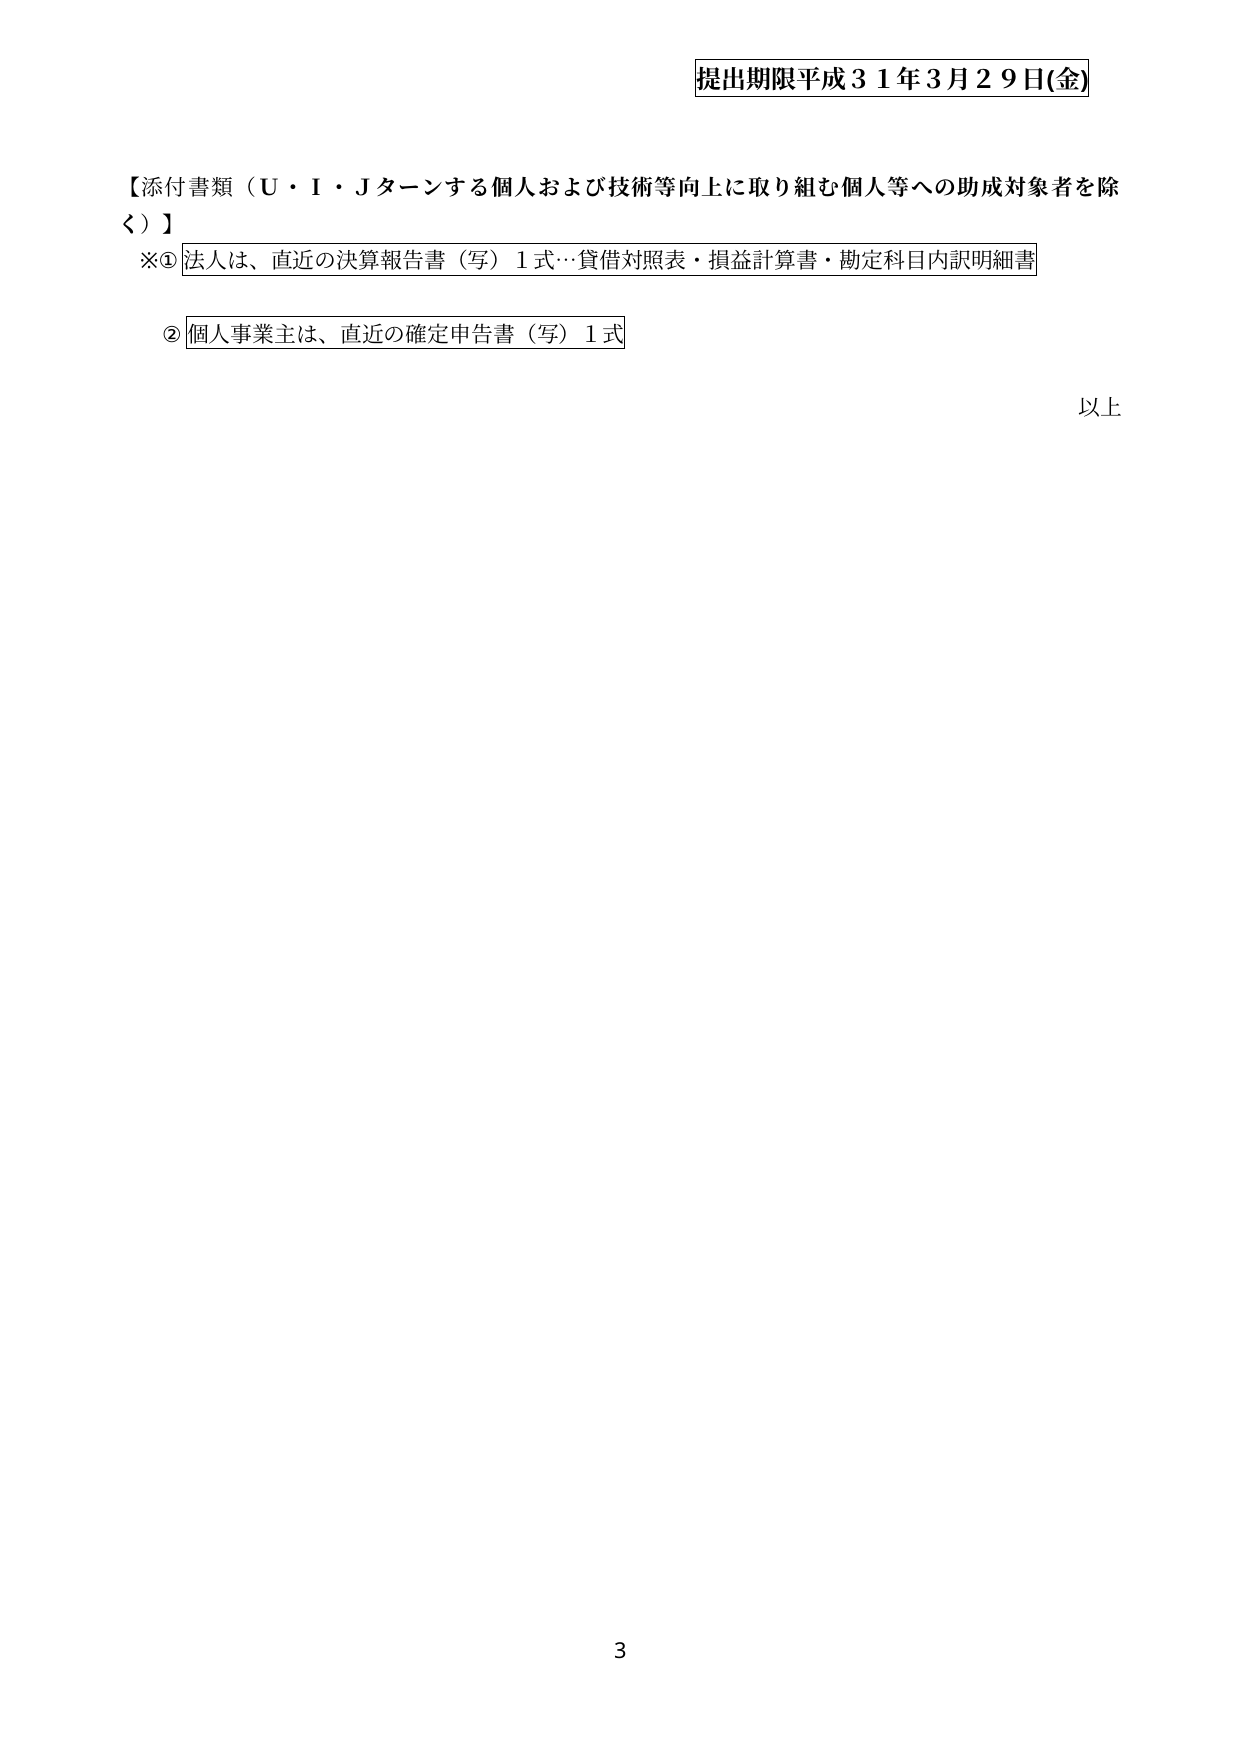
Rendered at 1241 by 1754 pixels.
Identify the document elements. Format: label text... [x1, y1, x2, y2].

text ②個人事業主は、直近の確定申告書（写）１式 [118, 314, 1122, 351]
text 以上 [118, 387, 1122, 424]
text ※①法人は、直近の決算報告書（写）１式…貸借対照表・損益計算書・勘定科目内訳明細書 [118, 241, 1122, 278]
text 【添付書類（Ｕ・Ｉ・Ｊターンする個人および技術等向上に取り組む個人等への助成対象者を除く）】 [118, 168, 1122, 241]
